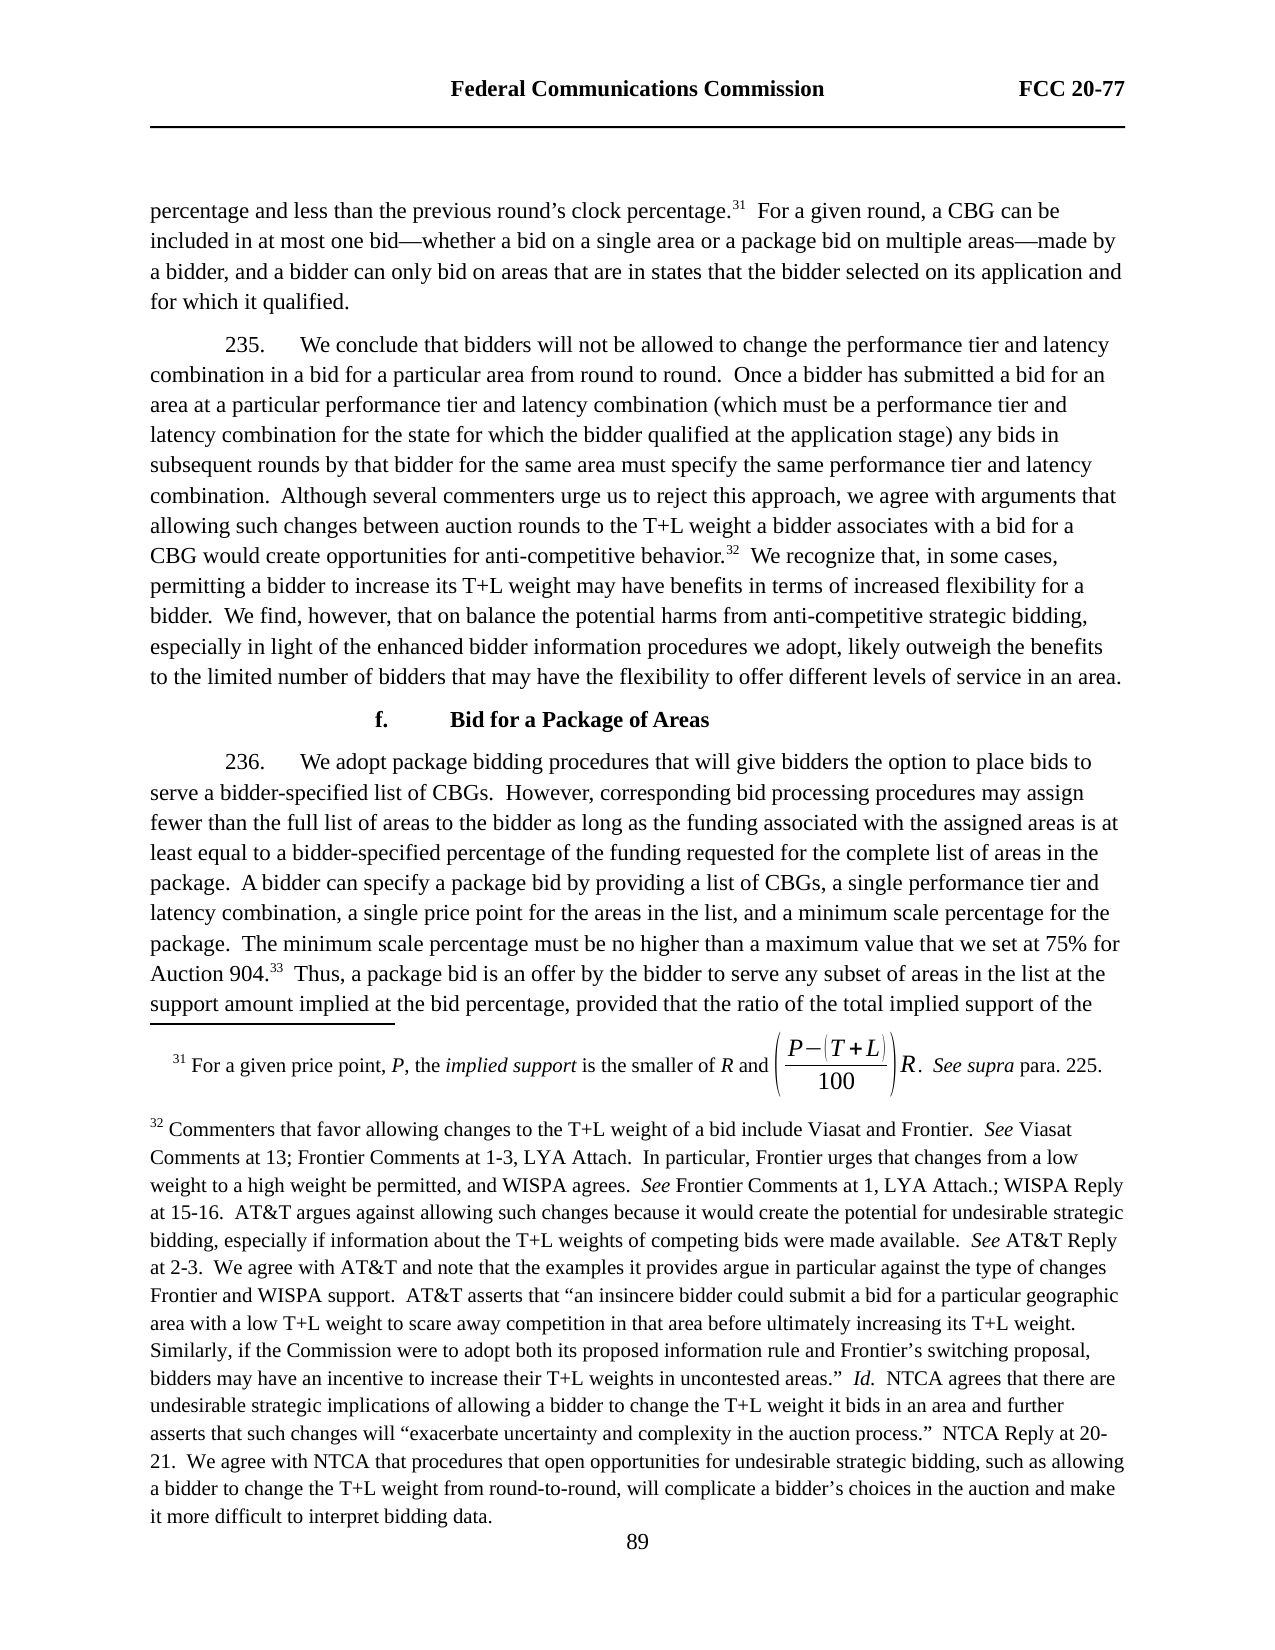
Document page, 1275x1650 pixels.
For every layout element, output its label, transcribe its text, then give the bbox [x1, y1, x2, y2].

text We adopt package bidding procedures that will give bidders the option to place bids to serve a bidder-specified list of CBGs. However, corresponding bid processing procedures may assign fewer than the full list of areas to the bidder as long as the funding associated with the assigned areas is at least equal to a bidder-specified percentage of the funding requested for the complete list of areas in the package. A bidder can specify a package bid by providing a list of CBGs, a single performance tier and latency combination, a single price point for the areas in the list, and a minimum scale percentage for the package. The minimum scale percentage must be no higher than a maximum value that we set at 75% for Auction 904. Thus, a package bid is an offer by the bidder to serve any subset of areas in the list at the support amount implied at the bid percentage, provided that the ratio of the total implied support of the subset to the total implied support of the list meets or exceeds the bidder-specified minimum scale percentage. [150, 748, 1125, 1016]
text A bid is an offer to serve all locations in eligible census blocks within the indicated CBG at the indicated performance tier and latency combination for a total annual amount of support that is not less than the implied annual support at the price point percentage specified by the bidder and not more than the reserve price. In each round, a bid for a single available CBG with reserve price R consists of two pieces: a T+L weight and a price point that is a percentage not less than the current round’s clock percentage and less than the previous round’s clock percentage. For a given round, a CBG can be included in at most one bid—whether a bid on a single area or a package bid on multiple areas—made by a bidder, and a bidder can only bid on areas that are in states that the bidder selected on its application and for which it qualified. [150, 197, 1125, 314]
text We conclude that bidders will not be allowed to change the performance tier and latency combination in a bid for a particular area from round to round. Once a bidder has submitted a bid for an area at a particular performance tier and latency combination (which must be a performance tier and latency combination for the state for which the bidder qualified at the application stage) any bids in subsequent rounds by that bidder for the same area must specify the same performance tier and latency combination. Although several commenters urge us to reject this approach, we agree with arguments that allowing such changes between auction rounds to the T+L weight a bidder associates with a bid for a CBG would create opportunities for anti-competitive behavior. We recognize that, in some cases, permitting a bidder to increase its T+L weight may have benefits in terms of increased flexibility for a bidder. We find, however, that on balance the potential harms from anti-competitive strategic bidding, especially in light of the enhanced bidder information procedures we adopt, likely outweigh the benefits to the limited number of bidders that may have the flexibility to offer different levels of service in an area. [150, 331, 1125, 689]
subtitle Bid for a Package of Areas [375, 706, 1125, 732]
